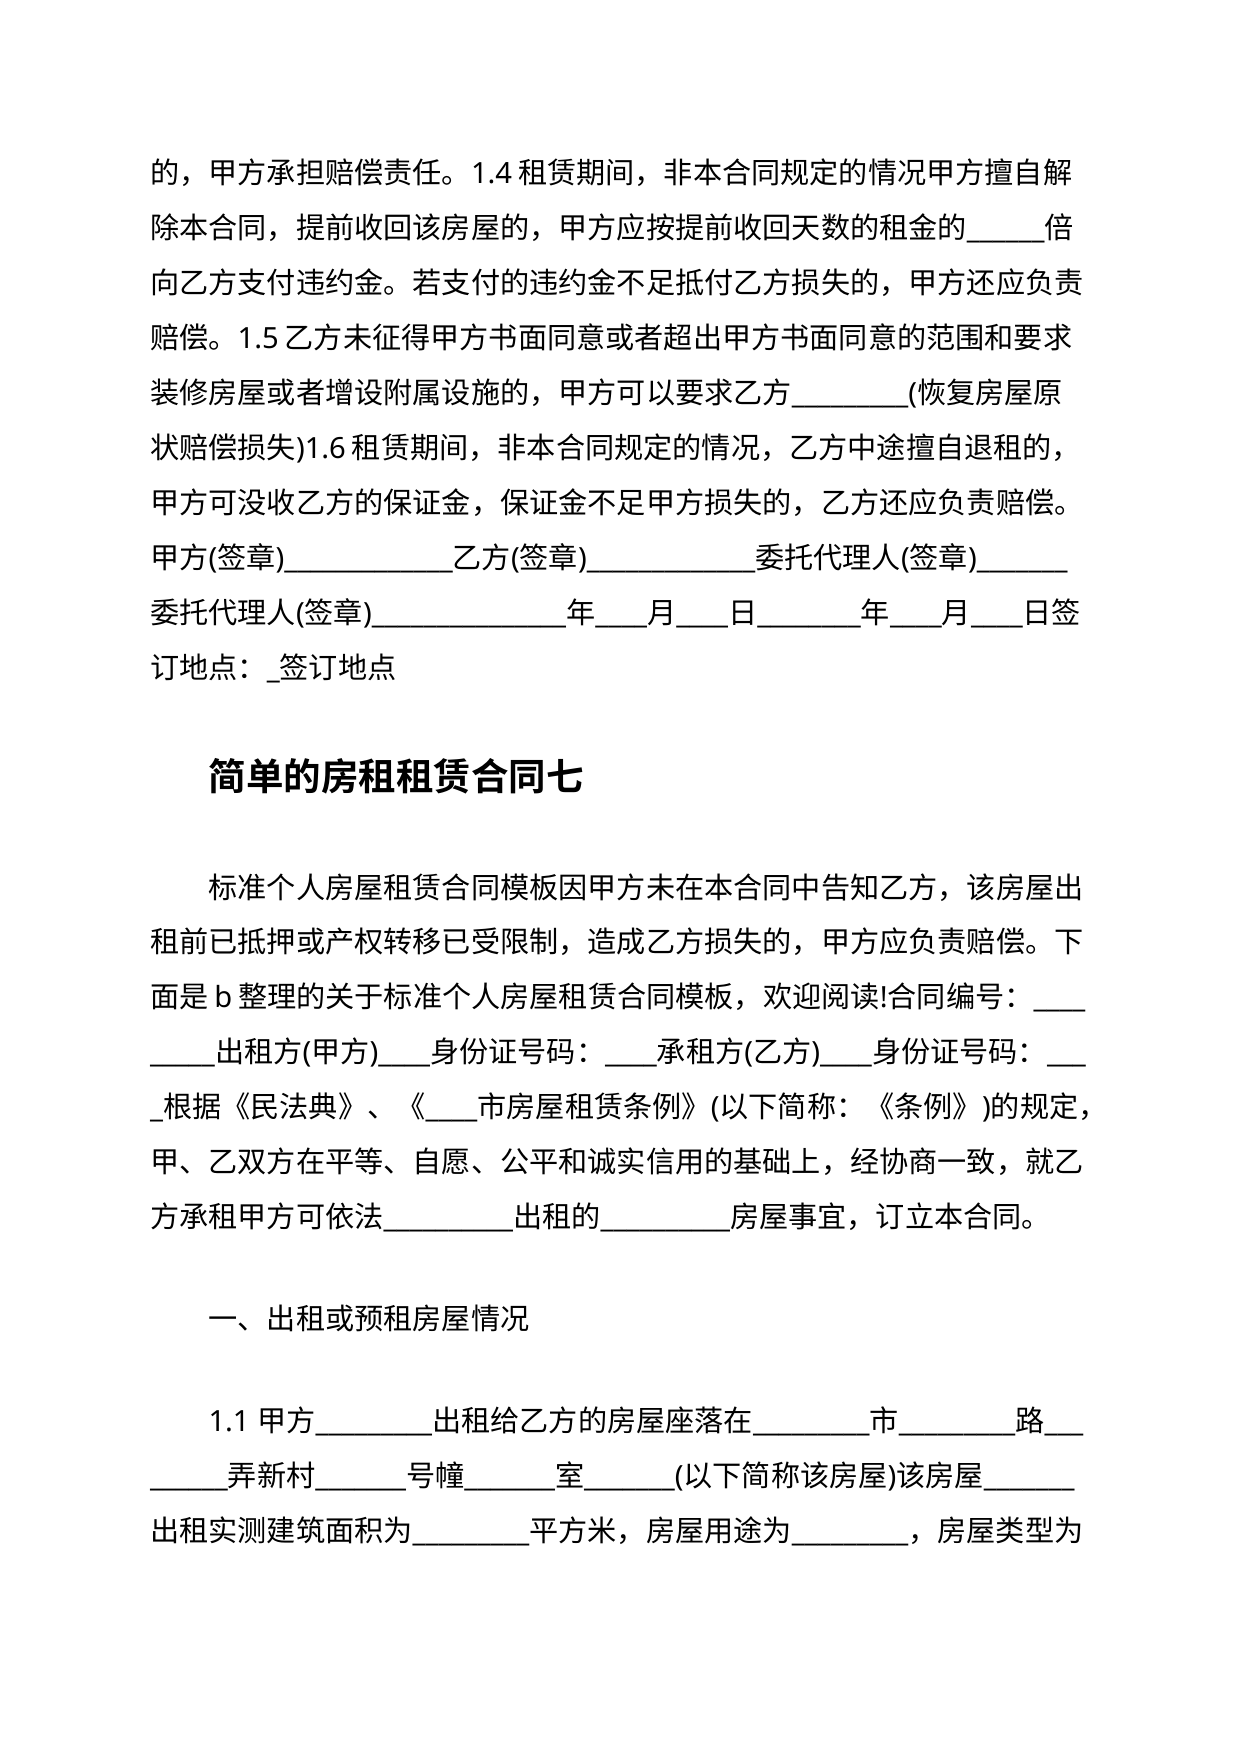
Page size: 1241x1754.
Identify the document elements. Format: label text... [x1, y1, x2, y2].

text 标准个人房屋租赁合同模板因甲方未在本合同中告知乙方，该房屋出租前已抵押或产权转移已受限制，造成乙方损失的，甲方应负责赔偿。下面是b整理的关于标准个人房屋租赁合同模板，欢迎阅读!合同编号：_________出租方(甲方)____身份证号码：____承租方(乙方)____身份证号码：____根据《民法典》、《____市房屋租赁条例》(以下简称：《条例》)的规定，甲、乙双方在平等、自愿、公平和诚实信用的基础上，经协商一致，就乙方承租甲方可依法__________出租的__________房屋事宜，订立本合同。 [150, 864, 1090, 1236]
text 简单的房租租赁合同七 [150, 747, 1090, 801]
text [150, 150, 1090, 687]
text 一、出租或预租房屋情况 [150, 1296, 1090, 1338]
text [150, 1398, 1090, 1550]
